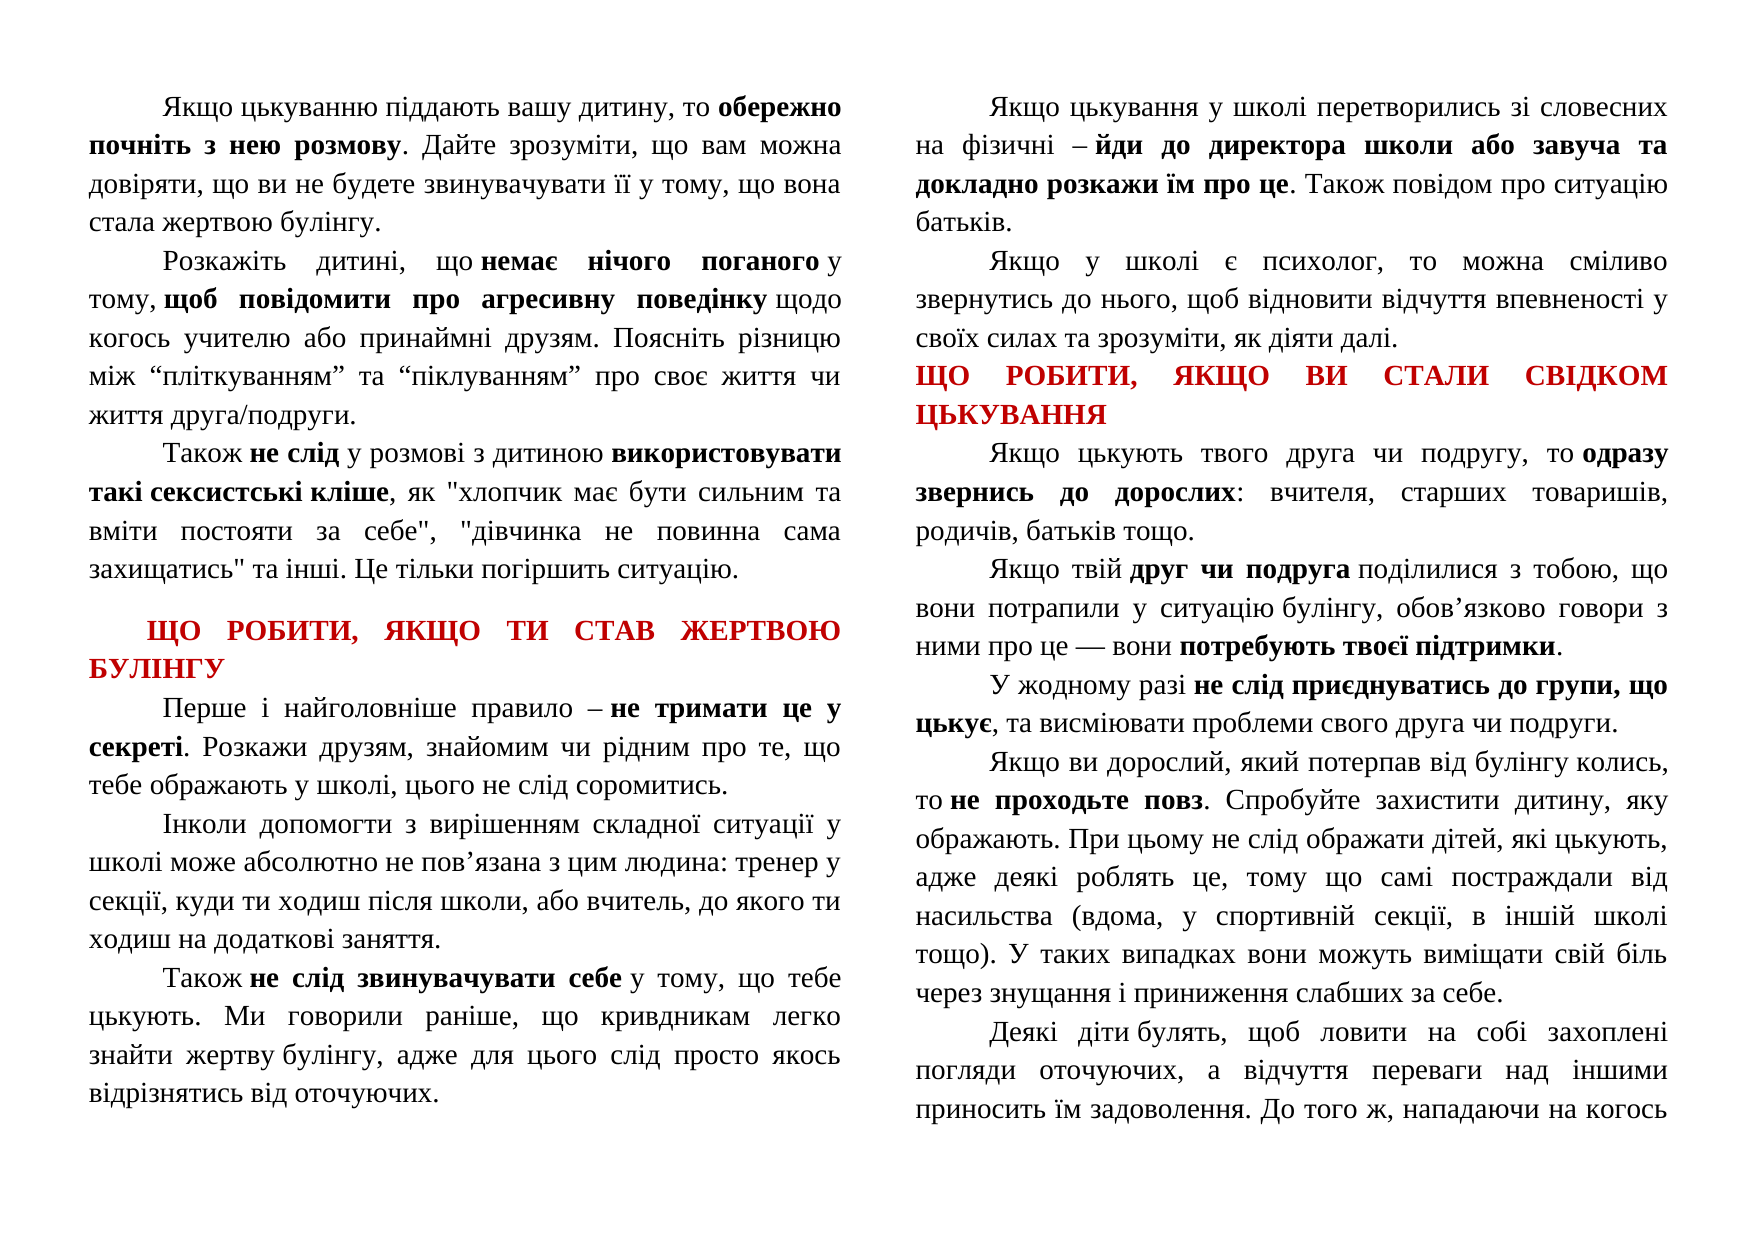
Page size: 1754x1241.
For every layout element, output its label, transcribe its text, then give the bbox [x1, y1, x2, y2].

text Якщо цькують твого друга чи подругу, то одразу звернись до дорослих: вчителя, старших товаришів, родичів, батьків тощо. [915, 436, 1668, 546]
text Якщо твій друг чи подруга поділилися з тобою, що вони потрапили у ситуацію булінгу, обов’язково говори з ними про це — вони потребують твоєї підтримки. [915, 551, 1668, 662]
text Якщо цькування у школі перетворились зі словесних на фізичні – йди до директора школи або завуча та докладно розкажи їм про це. Також повідом про ситуацію батьків. [915, 89, 1668, 238]
text ЩО РОБИТИ, ЯКЩО ВИ СТАЛИ СВІДКОМ ЦЬКУВАННЯ [915, 358, 1668, 431]
text Якщо цькуванню піддають вашу дитину, то обережно почніть з нею розмову. Дайте зрозуміти, що вам можна довіряти, що ви не будете звинувачувати її у тому, що вона стала жертвою булінгу. [89, 89, 842, 238]
text Також не слід звинувачувати себе у тому, що тебе цькують. Ми говорили раніше, що кривдникам легко знайти жертву булінгу, адже для цього слід просто якось відрізнятись від оточуючих. [89, 960, 842, 1109]
text ЩО РОБИТИ, ЯКЩО ТИ СТАВ ЖЕРТВОЮ БУЛІНГУ [89, 590, 842, 685]
text Також не слід у розмові з дитиною використовувати такі сексистські кліше, як "хлопчик має бути сильним та вміти постояти за себе", "дівчинка не повинна сама захищатись" та інші. Це тільки погіршить ситуацію. [89, 436, 842, 585]
text Якщо ви дорослий, який потерпав від булінгу колись, то не проходьте повз. Спробуйте захистити дитину, яку ображають. При цьому не слід ображати дітей, які цькують, адже деякі роблять це, тому що самі постраждали від насильства (вдома, у спортивній секції, в іншій школі тощо). У таких випадках вони можуть виміщати свій біль через знущання і приниження слабших за себе. [915, 744, 1668, 1009]
text Якщо у школі є психолог, то можна сміливо звернутись до нього, щоб відновити відчуття впевненості у своїх силах та зрозуміти, як діяти далі. [915, 243, 1668, 353]
text Інколи допомогти з вирішенням складної ситуації у школі може абсолютно не пов’язана з цим людина: тренер у секції, куди ти ходиш після школи, або вчитель, до якого ти ходиш на додаткові заняття. [89, 806, 842, 955]
text Розкажіть дитині, що немає нічого поганого у тому, щоб повідомити про агресивну поведінку щодо когось учителю або принаймні друзям. Поясніть різницю між “пліткуванням” та “піклуванням” про своє життя чи життя друга/подруги. [89, 243, 842, 431]
text У жодному разі не слід приєднуватись до групи, що цькує, та висміювати проблеми свого друга чи подруги. [915, 667, 1668, 739]
text Перше і найголовніше правило – не тримати це у секреті. Розкажи друзям, знайомим чи рідним про те, що тебе ображають у школі, цього не слід соромитись. [89, 690, 842, 801]
